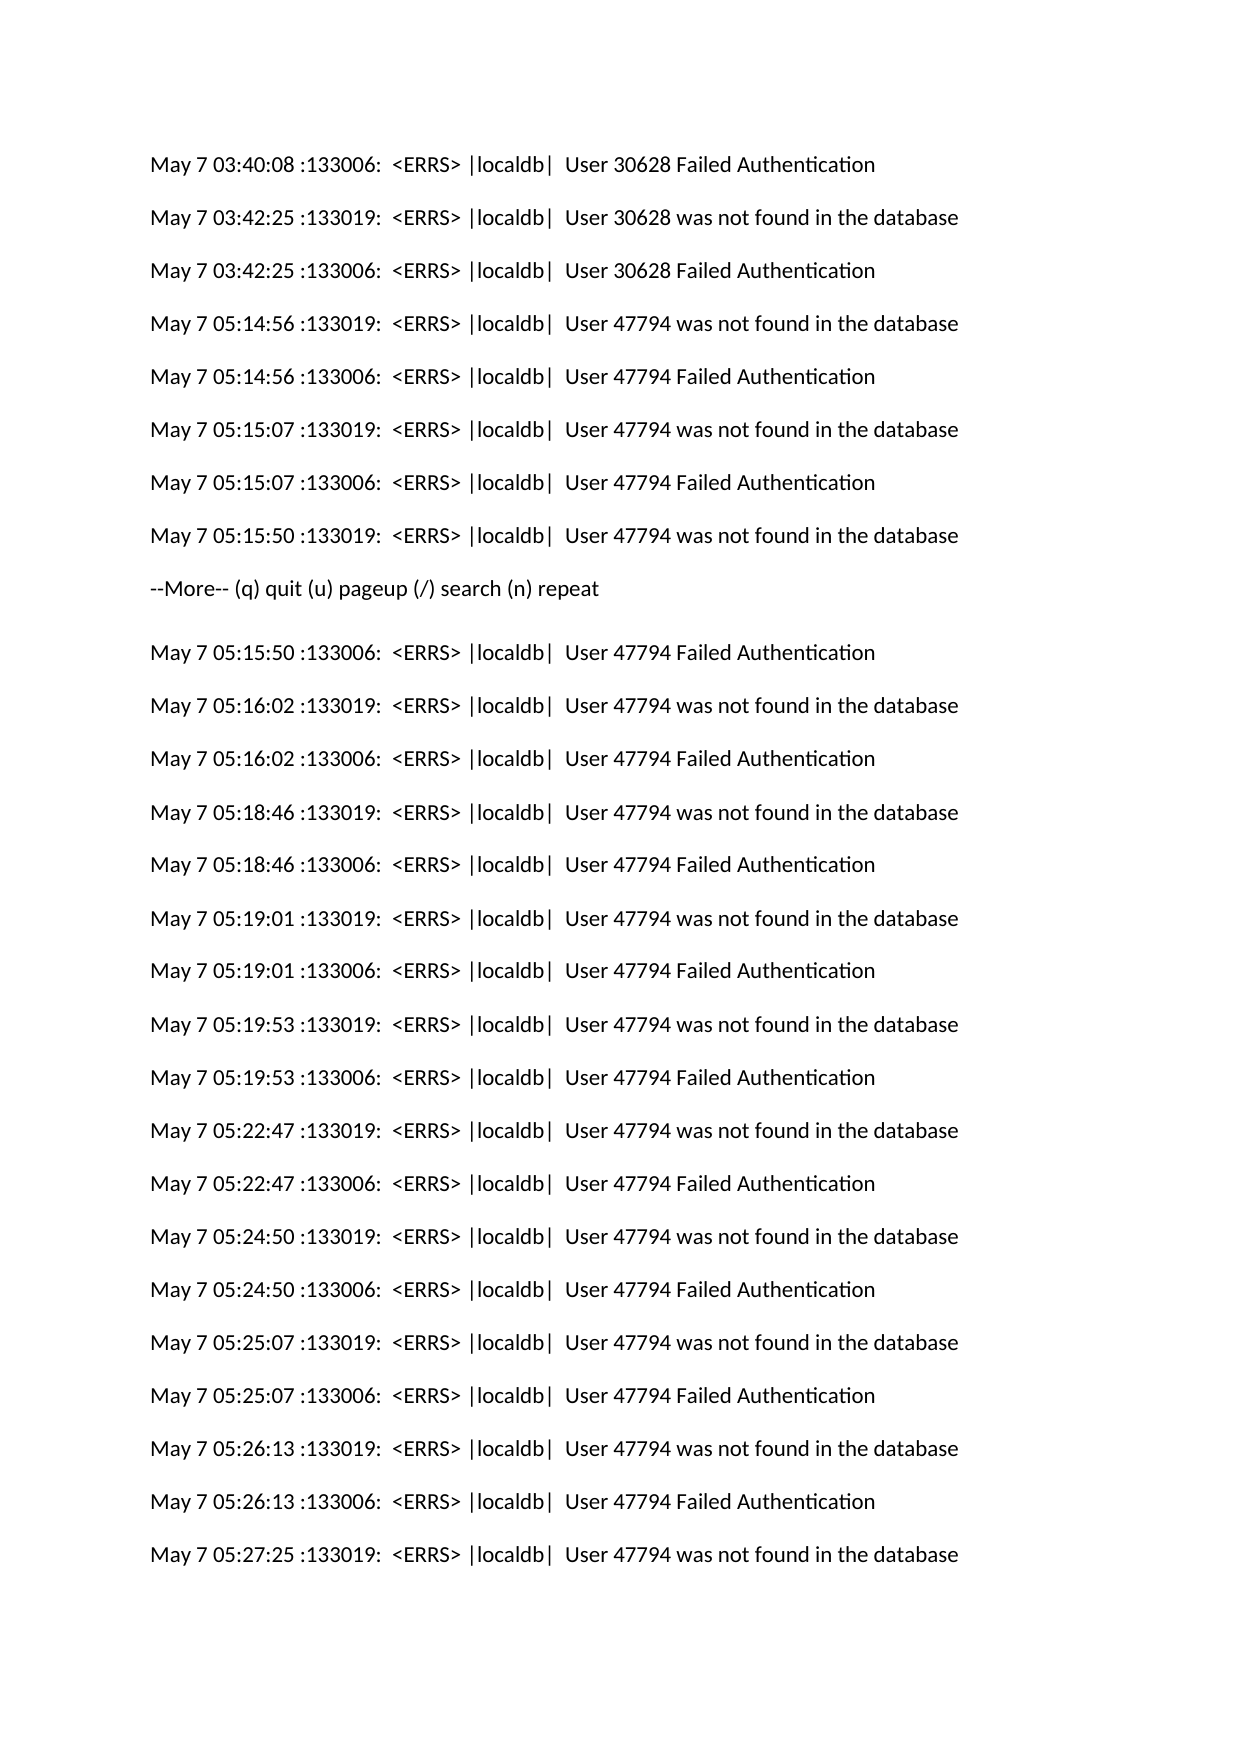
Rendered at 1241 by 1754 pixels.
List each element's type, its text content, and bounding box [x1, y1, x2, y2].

text May 7 05:22:47 :133019: <ERRS> |localdb| User 47794 was not found in the database [150, 1116, 1090, 1144]
text --More-- (q) quit (u) pageup (/) search (n) repeat May 7 05:15:50 :133006: <ERRS> |localdb| User 47794 Failed Authentication [150, 574, 1090, 667]
text May 7 05:14:56 :133006: <ERRS> |localdb| User 47794 Failed Authentication [150, 362, 1090, 390]
text May 7 05:16:02 :133019: <ERRS> |localdb| User 47794 was not found in the database [150, 692, 1090, 719]
text May 7 05:19:01 :133019: <ERRS> |localdb| User 47794 was not found in the database [150, 904, 1090, 932]
text May 7 03:42:25 :133019: <ERRS> |localdb| User 30628 was not found in the database [150, 203, 1090, 231]
text May 7 05:24:50 :133019: <ERRS> |localdb| User 47794 was not found in the database [150, 1222, 1090, 1250]
text May 7 05:18:46 :133006: <ERRS> |localdb| User 47794 Failed Authentication [150, 851, 1090, 879]
text May 7 05:15:50 :133019: <ERRS> |localdb| User 47794 was not found in the database [150, 521, 1090, 549]
text May 7 03:40:08 :133006: <ERRS> |localdb| User 30628 Failed Authentication [150, 150, 1090, 178]
text May 7 03:42:25 :133006: <ERRS> |localdb| User 30628 Failed Authentication [150, 256, 1090, 284]
text May 7 05:25:07 :133019: <ERRS> |localdb| User 47794 was not found in the database [150, 1328, 1090, 1356]
text May 7 05:26:13 :133019: <ERRS> |localdb| User 47794 was not found in the database [150, 1434, 1090, 1462]
text May 7 05:16:02 :133006: <ERRS> |localdb| User 47794 Failed Authentication [150, 744, 1090, 773]
text May 7 05:26:13 :133006: <ERRS> |localdb| User 47794 Failed Authentication [150, 1487, 1090, 1515]
text May 7 05:27:25 :133019: <ERRS> |localdb| User 47794 was not found in the database [150, 1540, 1090, 1568]
text May 7 05:22:47 :133006: <ERRS> |localdb| User 47794 Failed Authentication [150, 1169, 1090, 1197]
text May 7 05:25:07 :133006: <ERRS> |localdb| User 47794 Failed Authentication [150, 1381, 1090, 1409]
text May 7 05:19:01 :133006: <ERRS> |localdb| User 47794 Failed Authentication [150, 957, 1090, 985]
text May 7 05:24:50 :133006: <ERRS> |localdb| User 47794 Failed Authentication [150, 1275, 1090, 1303]
text May 7 05:19:53 :133006: <ERRS> |localdb| User 47794 Failed Authentication [150, 1063, 1090, 1091]
text May 7 05:18:46 :133019: <ERRS> |localdb| User 47794 was not found in the database [150, 798, 1090, 826]
text May 7 05:15:07 :133019: <ERRS> |localdb| User 47794 was not found in the database [150, 415, 1090, 443]
text May 7 05:19:53 :133019: <ERRS> |localdb| User 47794 was not found in the database [150, 1010, 1090, 1038]
text May 7 05:14:56 :133019: <ERRS> |localdb| User 47794 was not found in the database [150, 309, 1090, 337]
text May 7 05:15:07 :133006: <ERRS> |localdb| User 47794 Failed Authentication [150, 468, 1090, 496]
